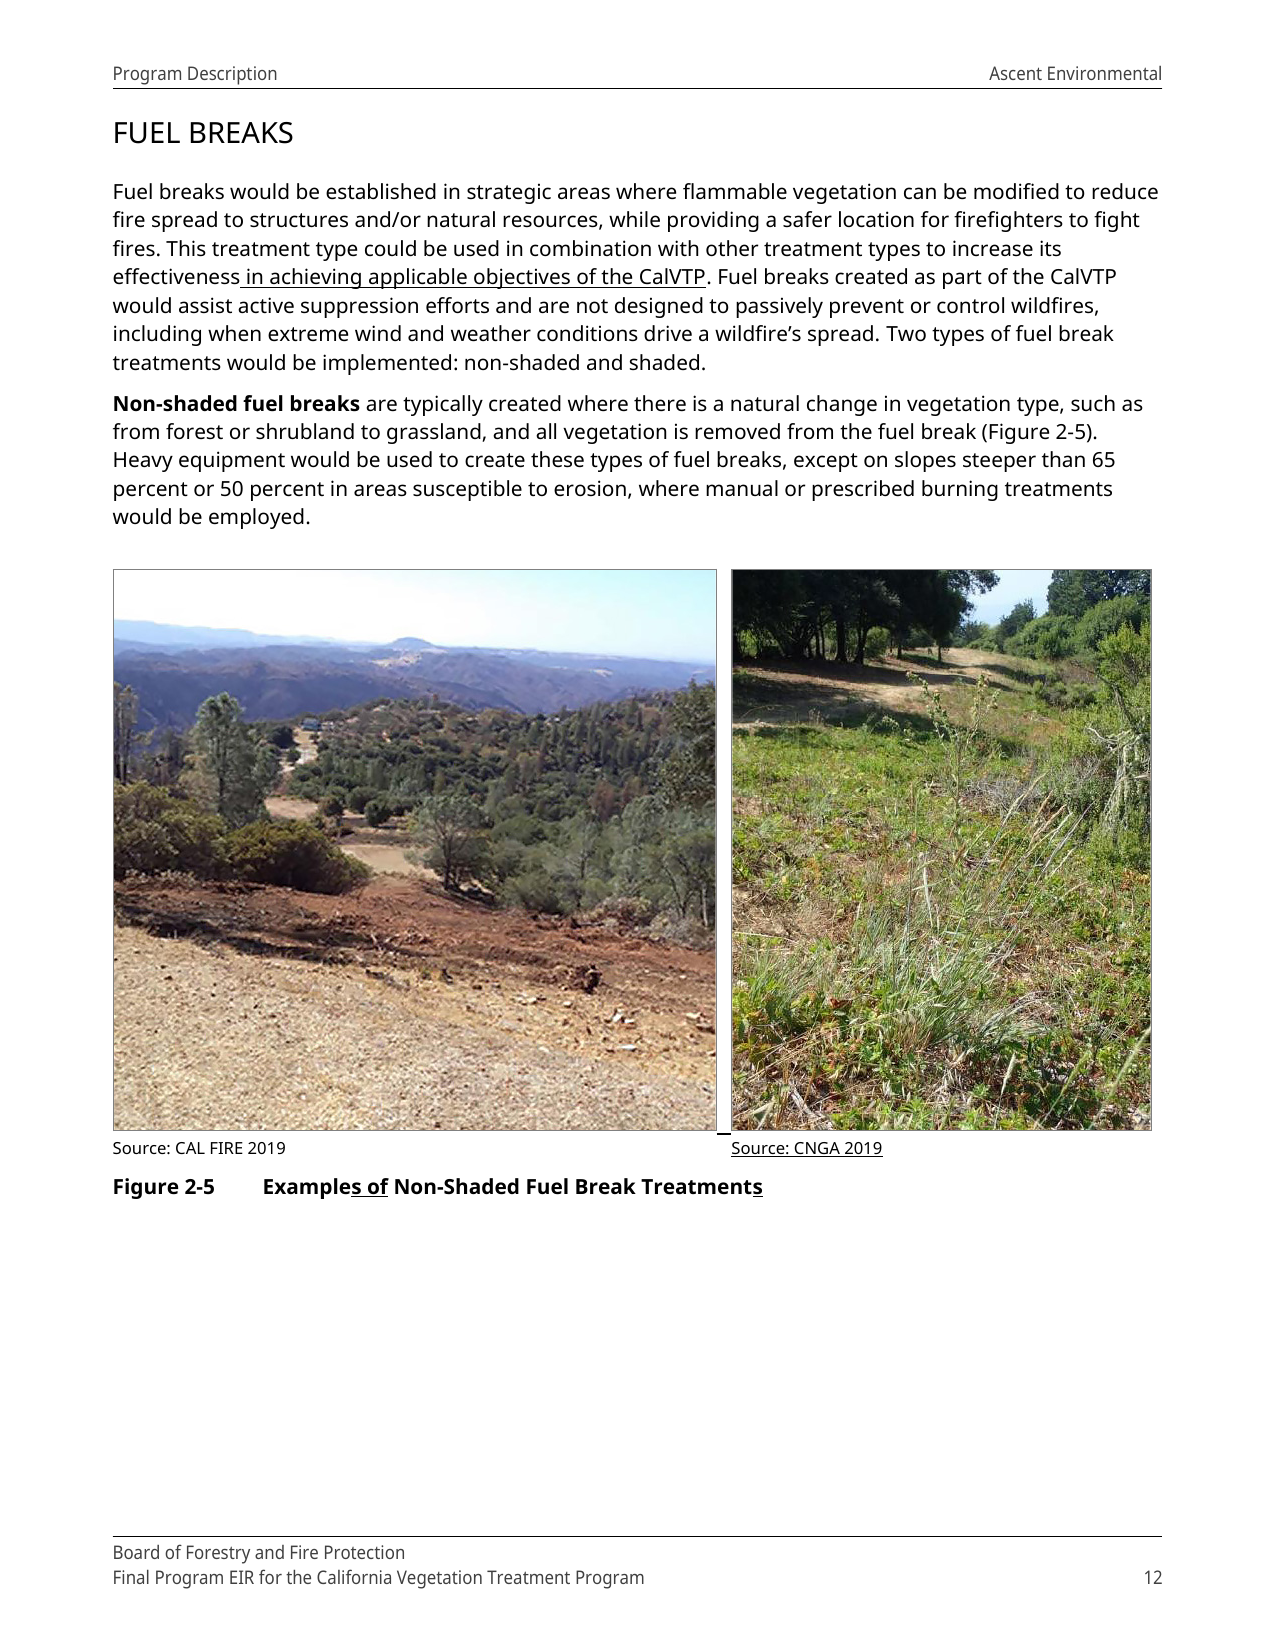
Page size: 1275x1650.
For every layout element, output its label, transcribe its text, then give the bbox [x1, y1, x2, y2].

title Figure 2-5 Examples of Non-Shaded Fuel Break Treatments [112, 1172, 1162, 1200]
text Fuel breaks would be established in strategic areas where flammable vegetation can be modified to reduce fire spread to structures and/or natural resources, while providing a safer location for firefighters to fight fires. This treatment type could be used in combination with other treatment types to increase its effectiveness in achieving applicable objectives of the CalVTP. Fuel breaks created as part of the CalVTP would assist active suppression efforts and are not designed to passively prevent or control wildfires, including when extreme wind and weather conditions drive a wildfire’s spread. Two types of fuel break treatments would be implemented: non-shaded and shaded. [112, 177, 1162, 376]
text Non-shaded fuel breaks are typically created where there is a natural change in vegetation type, such as from forest or shrubland to grassland, and all vegetation is removed from the fuel break (Figure 2-5). Heavy equipment would be used to create these types of fuel breaks, except on slopes steeper than 65 percent or 50 percent in areas susceptible to erosion, where manual or prescribed burning treatments would be employed. [112, 389, 1162, 531]
picture [114, 570, 716, 1130]
picture [732, 570, 1151, 1130]
text Source: CAL FIRE 2019 Source: CNGA 2019 [112, 1137, 1162, 1159]
subtitle Fuel Breaks [112, 112, 1162, 152]
